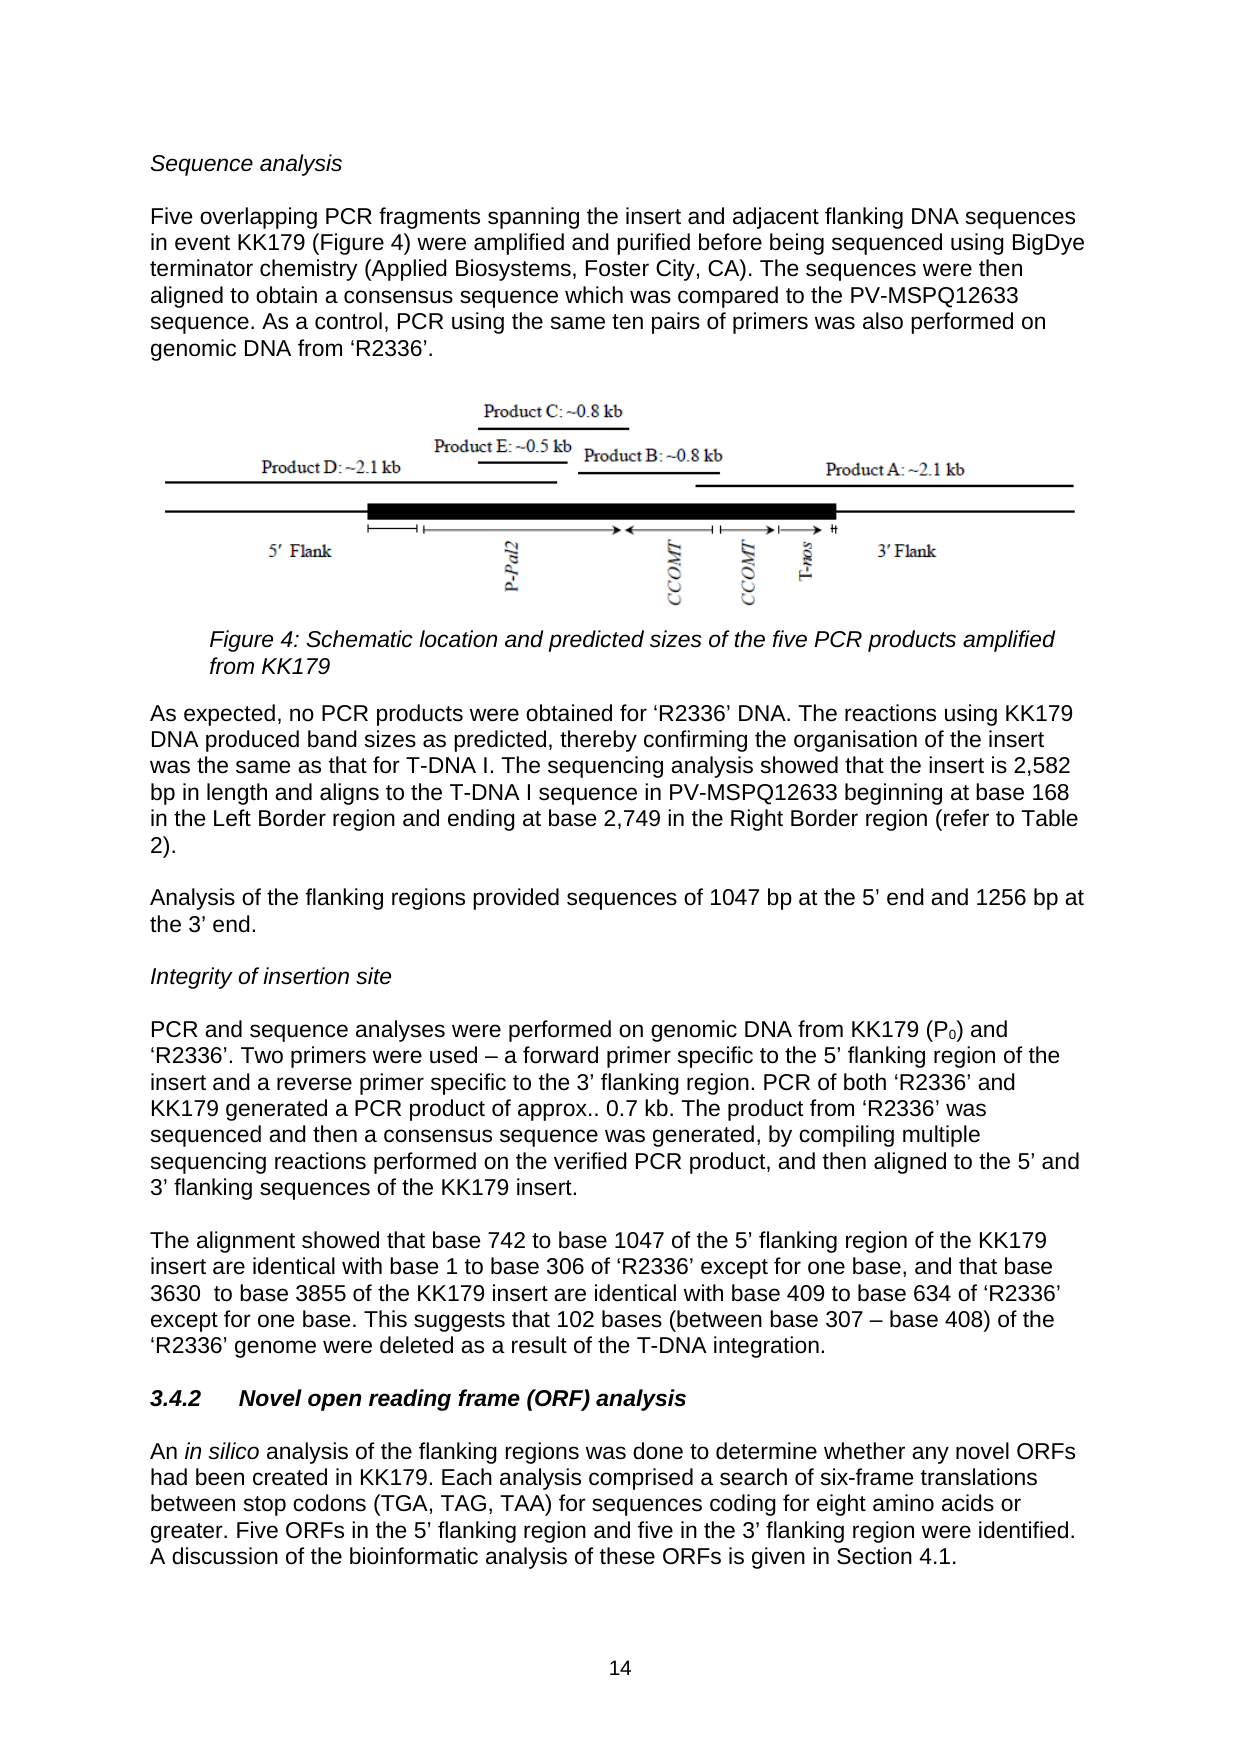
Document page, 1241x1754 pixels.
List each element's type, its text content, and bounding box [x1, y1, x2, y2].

text The alignment showed that base 742 to base 1047 of the 5’ flanking region of the KK179 insert are identical with base 1 to base 306 of ‘R2336’ except for one base, and that base 3630 to base 3855 of the KK179 insert are identical with base 409 to base 634 of ‘R2336’ except for one base. This suggests that 102 bases (between base 307 – base 408) of the ‘R2336’ genome were deleted as a result of the T-DNA integration. [150, 1227, 1090, 1359]
text Figure 4: Schematic location and predicted sizes of the five PCR products amplified from KK179 [209, 626, 1090, 679]
text An in silico analysis of the flanking regions was done to determine whether any novel ORFs had been created in KK179. Each analysis comprised a search of six-frame translations between stop codons (TGA, TAG, TAA) for sequences coding for eight amino acids or greater. Five ORFs in the 5’ flanking region and five in the 3’ flanking region were identified. A discussion of the bioinformatic analysis of these ORFs is given in Section 4.1. [150, 1438, 1090, 1569]
text Five overlapping PCR fragments spanning the insert and adjacent flanking DNA sequences in event KK179 (Figure 4) were amplified and purified before being sequenced using BigDye terminator chemistry (Applied Biosystems, Foster City, CA). The sequences were then aligned to obtain a consensus sequence which was compared to the PV-MSPQ12633 sequence. As a control, PCR using the same ten pairs of primers was also performed on genomic DNA from ‘R2336’. [150, 203, 1090, 361]
text Sequence analysis [150, 150, 1090, 176]
text PCR and sequence analyses were performed on genomic DNA from KK179 (P0) and ‘R2336’. Two primers were used – a forward primer specific to the 5’ flanking region of the insert and a reverse primer specific to the 3’ flanking region. PCR of both ‘R2336’ and KK179 generated a PCR product of approx.. 0.7 kb. The product from ‘R2336’ was sequenced and then a consensus sequence was generated, by compiling multiple sequencing reactions performed on the verified PCR product, and then aligned to the 5’ and 3’ flanking sequences of the KK179 insert. [150, 1016, 1090, 1201]
text Analysis of the flanking regions provided sequences of 1047 bp at the 5’ end and 1256 bp at the 3’ end. [150, 884, 1090, 937]
text As expected, no PCR products were obtained for ‘R2336’ DNA. The reactions using KK179 DNA produced band sizes as predicted, thereby confirming the organisation of the insert was the same as that for T-DNA I. The sequencing analysis showed that the insert is 2,582 bp in length and aligns to the T-DNA I sequence in PV-MSPQ12633 beginning at base 168 in the Left Border region and ending at base 2,749 in the Right Border region (refer to Table 2). [150, 700, 1090, 858]
list Novel open reading frame (ORF) analysis [150, 1385, 1090, 1411]
picture [150, 387, 1089, 627]
text Integrity of insertion site [150, 963, 1090, 990]
